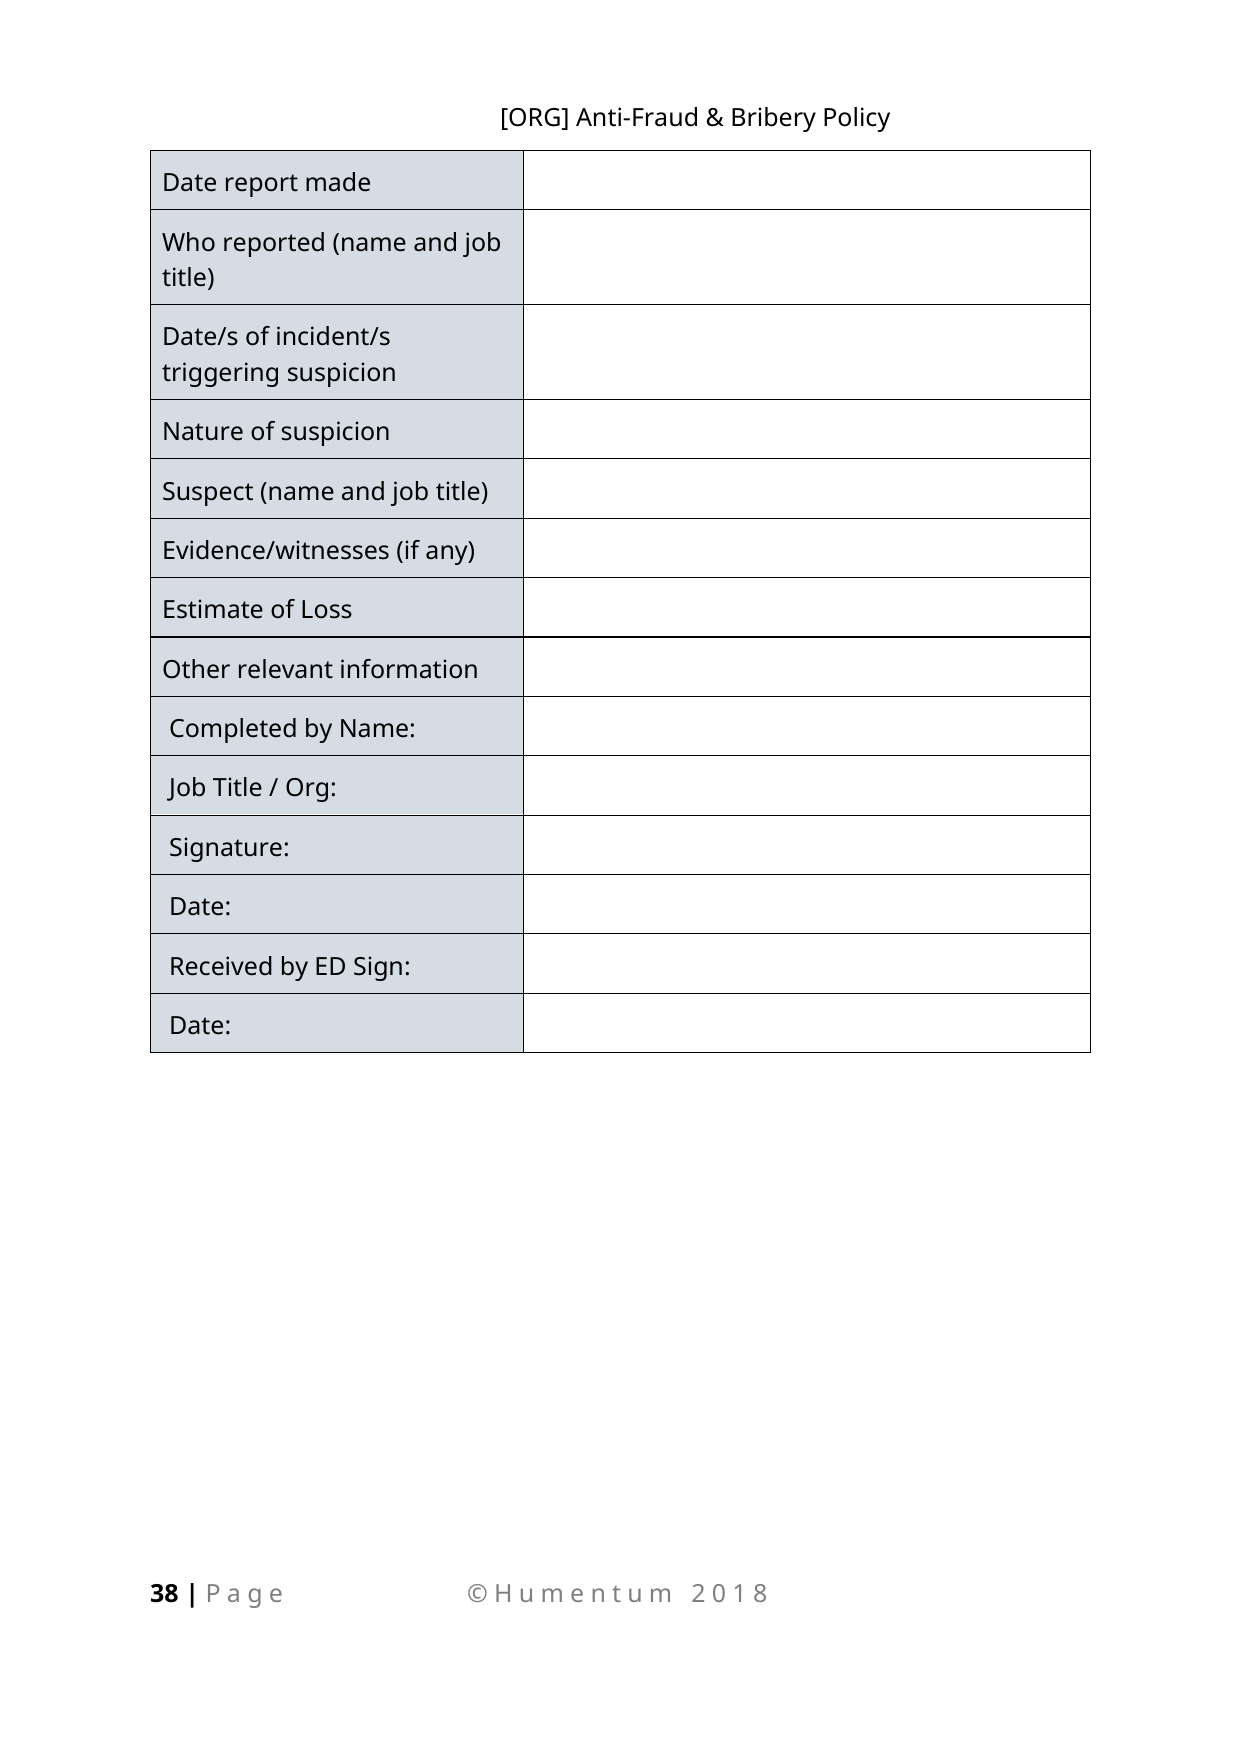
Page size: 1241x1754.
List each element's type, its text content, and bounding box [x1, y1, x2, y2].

table_cell [524, 638, 1090, 696]
table_cell [524, 305, 1090, 399]
table_cell Date: [151, 875, 523, 933]
table_cell Suspect (name and job title) [151, 459, 523, 518]
table_cell [524, 519, 1090, 577]
table_cell [524, 875, 1090, 933]
table_cell [524, 994, 1090, 1052]
table_cell Estimate of Loss [151, 578, 523, 636]
table_cell Evidence/witnesses (if any) [151, 519, 523, 577]
table_cell [524, 459, 1090, 518]
table_cell [524, 816, 1090, 874]
table_cell [524, 578, 1090, 636]
table_cell [524, 756, 1090, 814]
table_cell Date: [151, 994, 523, 1052]
table_cell [524, 934, 1090, 993]
table_cell Nature of suspicion [151, 400, 523, 458]
table_cell Signature: [151, 816, 523, 874]
table_cell Job Title / Org: [151, 756, 523, 814]
table_cell [524, 210, 1090, 304]
table_header [524, 151, 1090, 209]
table_cell Received by ED Sign: [151, 934, 523, 993]
table_cell Other relevant information [151, 638, 523, 696]
table_cell Who reported (name and job title) [151, 210, 523, 304]
table_cell Date/s of incident/s triggering suspicion [151, 305, 523, 399]
table_header Date report made [151, 151, 523, 209]
table_cell Completed by Name: [151, 697, 523, 755]
table_cell [524, 400, 1090, 458]
table_cell [524, 697, 1090, 755]
